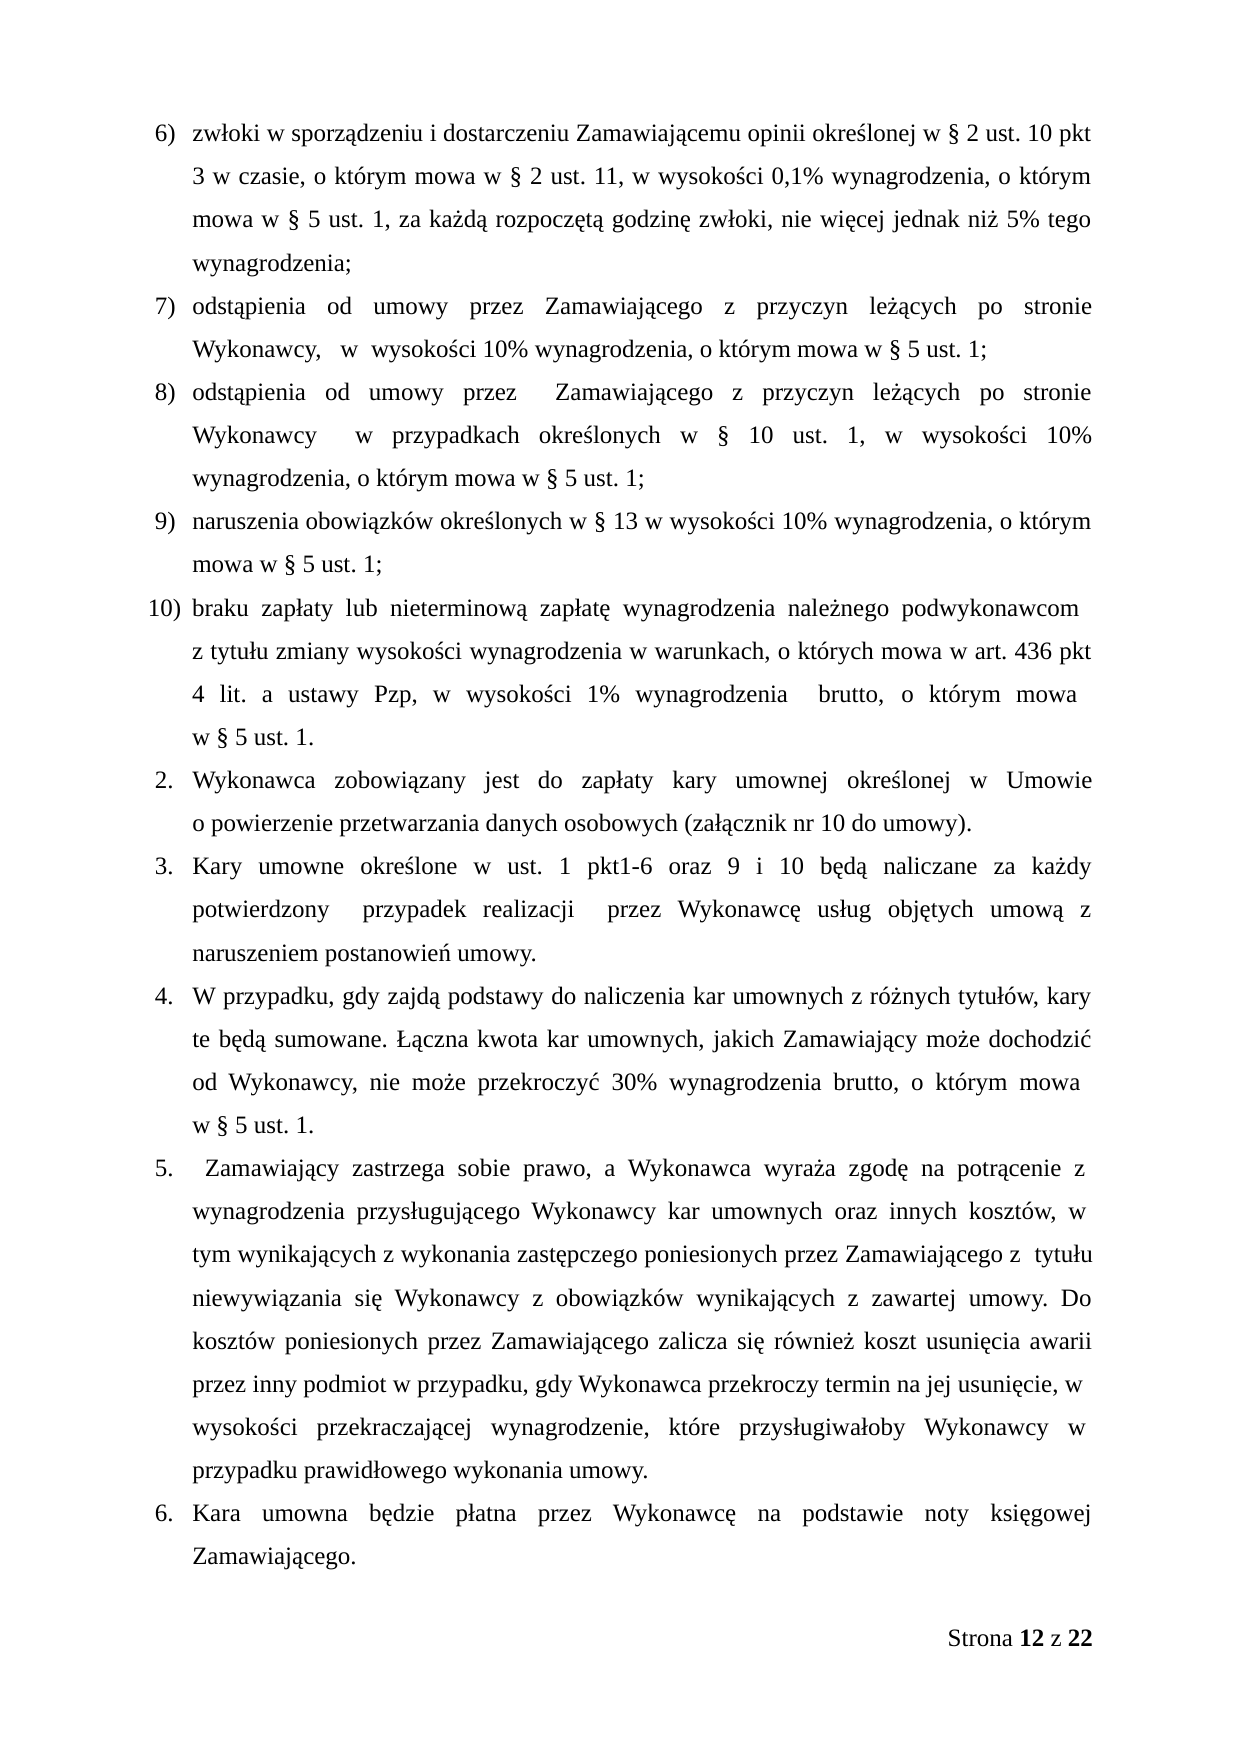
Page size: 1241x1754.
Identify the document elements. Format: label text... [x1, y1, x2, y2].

list Kary umowne określone w ust. 1 pkt1-6 oraz 9 i 10 będą naliczane za każdy potwierdzony przypadek realizacji przez Wykonawcę usług objętych umową z naruszeniem postanowień umowy. [154, 851, 1093, 966]
list Zamawiający zastrzega sobie prawo, a Wykonawca wyraża zgodę na potrącenie z wynagrodzenia przysługującego Wykonawcy kar umownych oraz innych kosztów, w tym wynikających z wykonania zastępczego poniesionych przez Zamawiającego z tytułu niewywiązania się Wykonawcy z obowiązków wynikających z zawartej umowy. Do kosztów poniesionych przez Zamawiającego zalicza się również koszt usunięcia awarii przez inny podmiot w przypadku, gdy Wykonawca przekroczy termin na jej usunięcie, w wysokości przekraczającej wynagrodzenie, które przysługiwałoby Wykonawcy w przypadku prawidłowego wykonania umowy. [154, 1153, 1093, 1484]
list odstąpienia od umowy przez Zamawiającego z przyczyn leżących po stronie Wykonawcy, w wysokości 10% wynagrodzenia, o którym mowa w § 5 ust. 1; [154, 291, 1093, 363]
list Kara umowna będzie płatna przez Wykonawcę na podstawie noty księgowej Zamawiającego. [154, 1498, 1093, 1570]
list braku zapłaty lub nieterminową zapłatę wynagrodzenia należnego podwykonawcom z tytułu zmiany wysokości wynagrodzenia w warunkach, o których mowa w art. 436 pkt 4 lit. a ustawy Pzp, w wysokości 1% wynagrodzenia brutto, o którym mowa w § 5 ust. 1. [148, 593, 1093, 751]
list zwłoki w sporządzeniu i dostarczeniu Zamawiającemu opinii określonej w § 2 ust. 10 pkt 3 w czasie, o którym mowa w § 2 ust. 11, w wysokości 0,1% wynagrodzenia, o którym mowa w § 5 ust. 1, za każdą rozpoczętą godzinę zwłoki, nie więcej jednak niż 5% tego wynagrodzenia; [154, 118, 1093, 276]
list W przypadku, gdy zajdą podstawy do naliczenia kar umownych z różnych tytułów, kary te będą sumowane. Łączna kwota kar umownych, jakich Zamawiający może dochodzić od Wykonawcy, nie może przekroczyć 30% wynagrodzenia brutto, o którym mowa w § 5 ust. 1. [154, 981, 1093, 1139]
list odstąpienia od umowy przez Zamawiającego z przyczyn leżących po stronie Wykonawcy w przypadkach określonych w § 10 ust. 1, w wysokości 10% wynagrodzenia, o którym mowa w § 5 ust. 1; [154, 377, 1093, 492]
list Wykonawca zobowiązany jest do zapłaty kary umownej określonej w Umowie o powierzenie przetwarzania danych osobowych (załącznik nr 10 do umowy). [154, 765, 1093, 837]
list naruszenia obowiązków określonych w § 13 w wysokości 10% wynagrodzenia, o którym mowa w § 5 ust. 1; [154, 506, 1093, 578]
